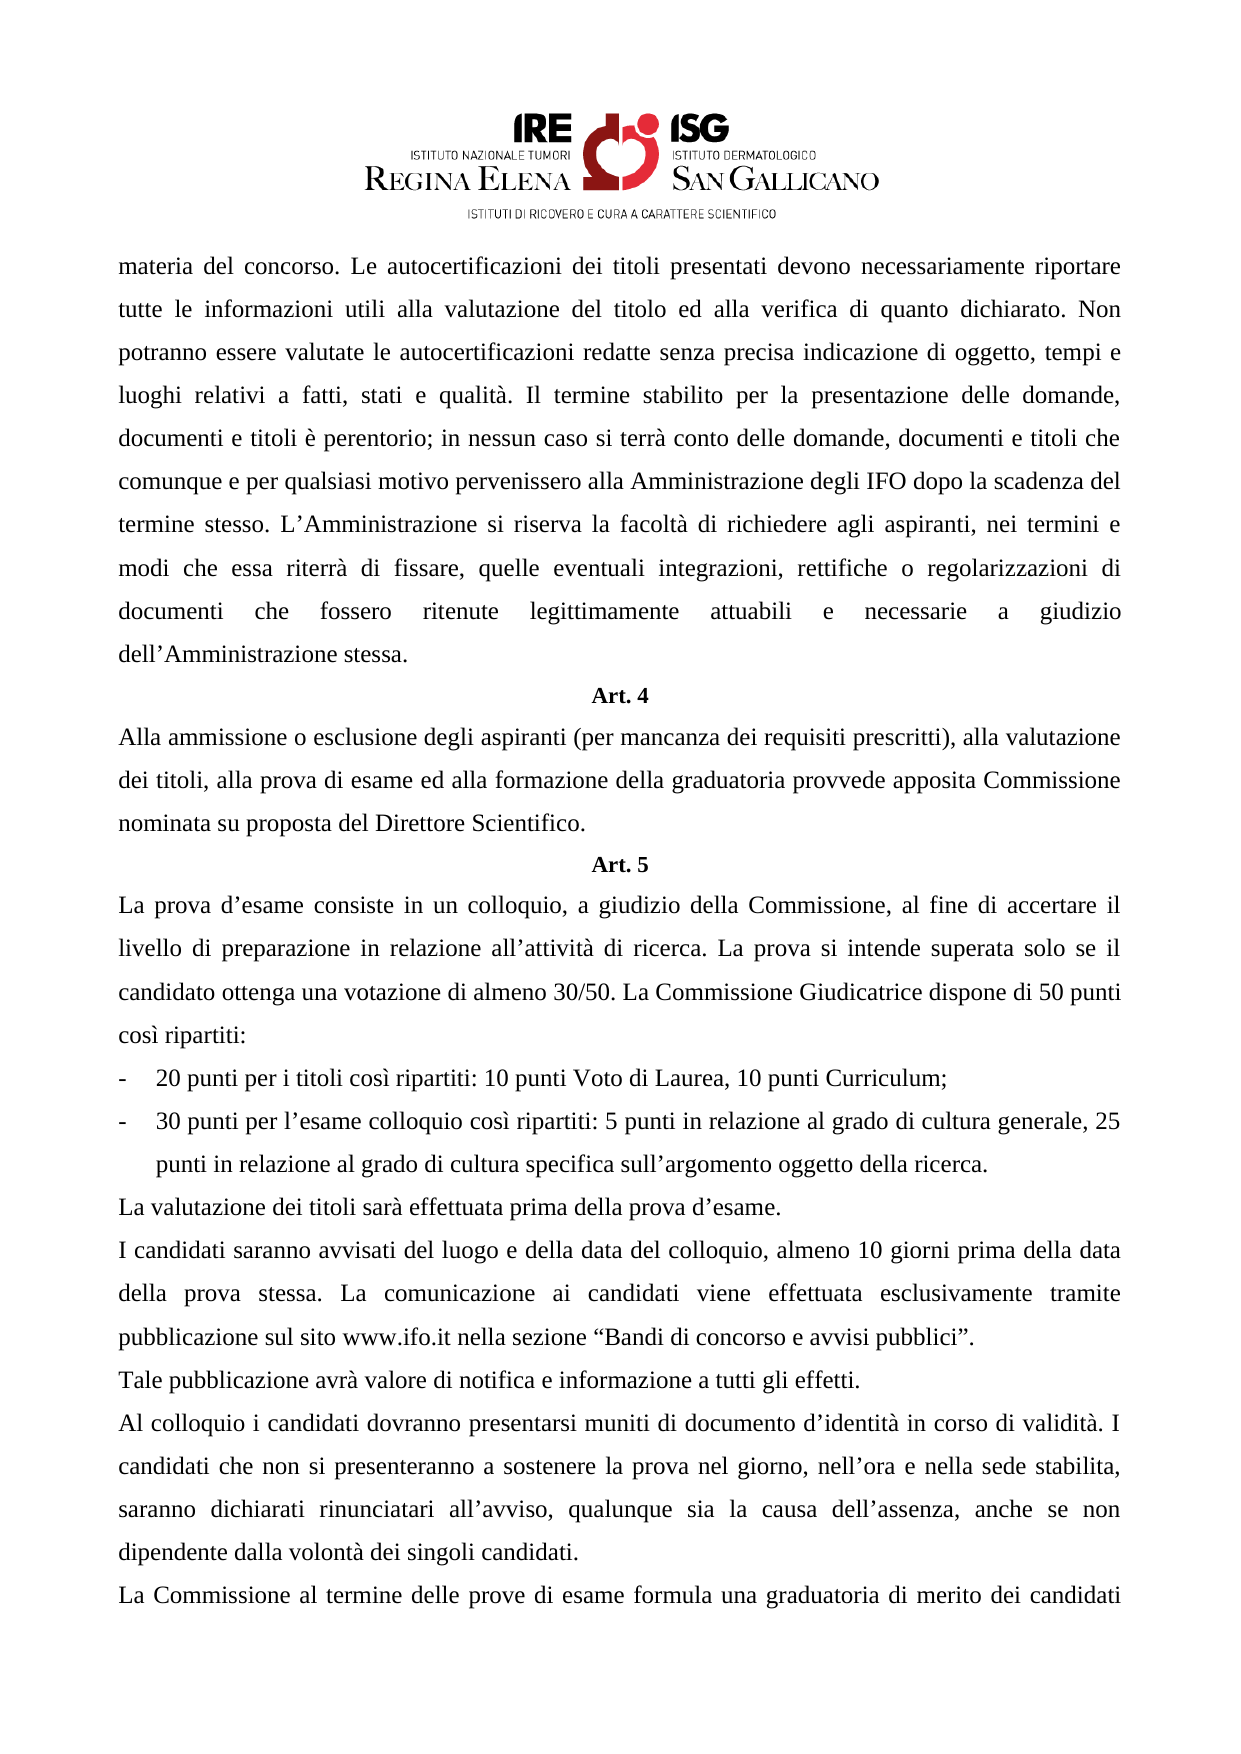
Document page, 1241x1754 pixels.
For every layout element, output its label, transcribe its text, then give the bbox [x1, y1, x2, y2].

text La prova d’esame consiste in un colloquio, a giudizio della Commissione, al fine di accertare il livello di preparazione in relazione all’attività di ricerca. La prova si intende superata solo se il candidato ottenga una votazione di almeno 30/50. La Commissione Giudicatrice dispone di 50 punti così ripartiti: [118, 890, 1122, 1048]
text Al colloquio i candidati dovranno presentarsi muniti di documento d’identità in corso di validità. I candidati che non si presenteranno a sostenere la prova nel giorno, nell’ora e nella sede stabilita, saranno dichiarati rinunciatari all’avviso, qualunque sia la causa dell’assenza, anche se non dipendente dalla volontà dei singoli candidati. [118, 1408, 1122, 1566]
text La valutazione dei titoli sarà effettuata prima della prova d’esame. [118, 1192, 1122, 1221]
text Art. 4 [118, 682, 1122, 708]
list 20 punti per i titoli così ripartiti: 10 punti Voto di Laurea, 10 punti Curriculum; [118, 1063, 1122, 1092]
list 30 punti per l’esame colloquio così ripartiti: 5 punti in relazione al grado di cultura generale, 25 punti in relazione al grado di cultura specifica sull’argomento oggetto della ricerca. [118, 1106, 1122, 1178]
text Tale pubblicazione avrà valore di notifica e informazione a tutti gli effetti. [118, 1365, 1122, 1393]
text I candidati saranno avvisati del luogo e della data del colloquio, almeno 10 giorni prima della data della prova stessa. La comunicazione ai candidati viene effettuata esclusivamente tramite pubblicazione sul sito www.ifo.it nella sezione “Bandi di concorso e avvisi pubblici”. [118, 1235, 1122, 1350]
text Art. 5 [118, 851, 1122, 877]
text Alla ammissione o esclusione degli aspiranti (per mancanza dei requisiti prescritti), alla valutazione dei titoli, alla prova di esame ed alla formazione della graduatoria provvede apposita Commissione nominata su proposta del Direttore Scientifico. [118, 722, 1122, 837]
picture [118, 73, 1123, 251]
